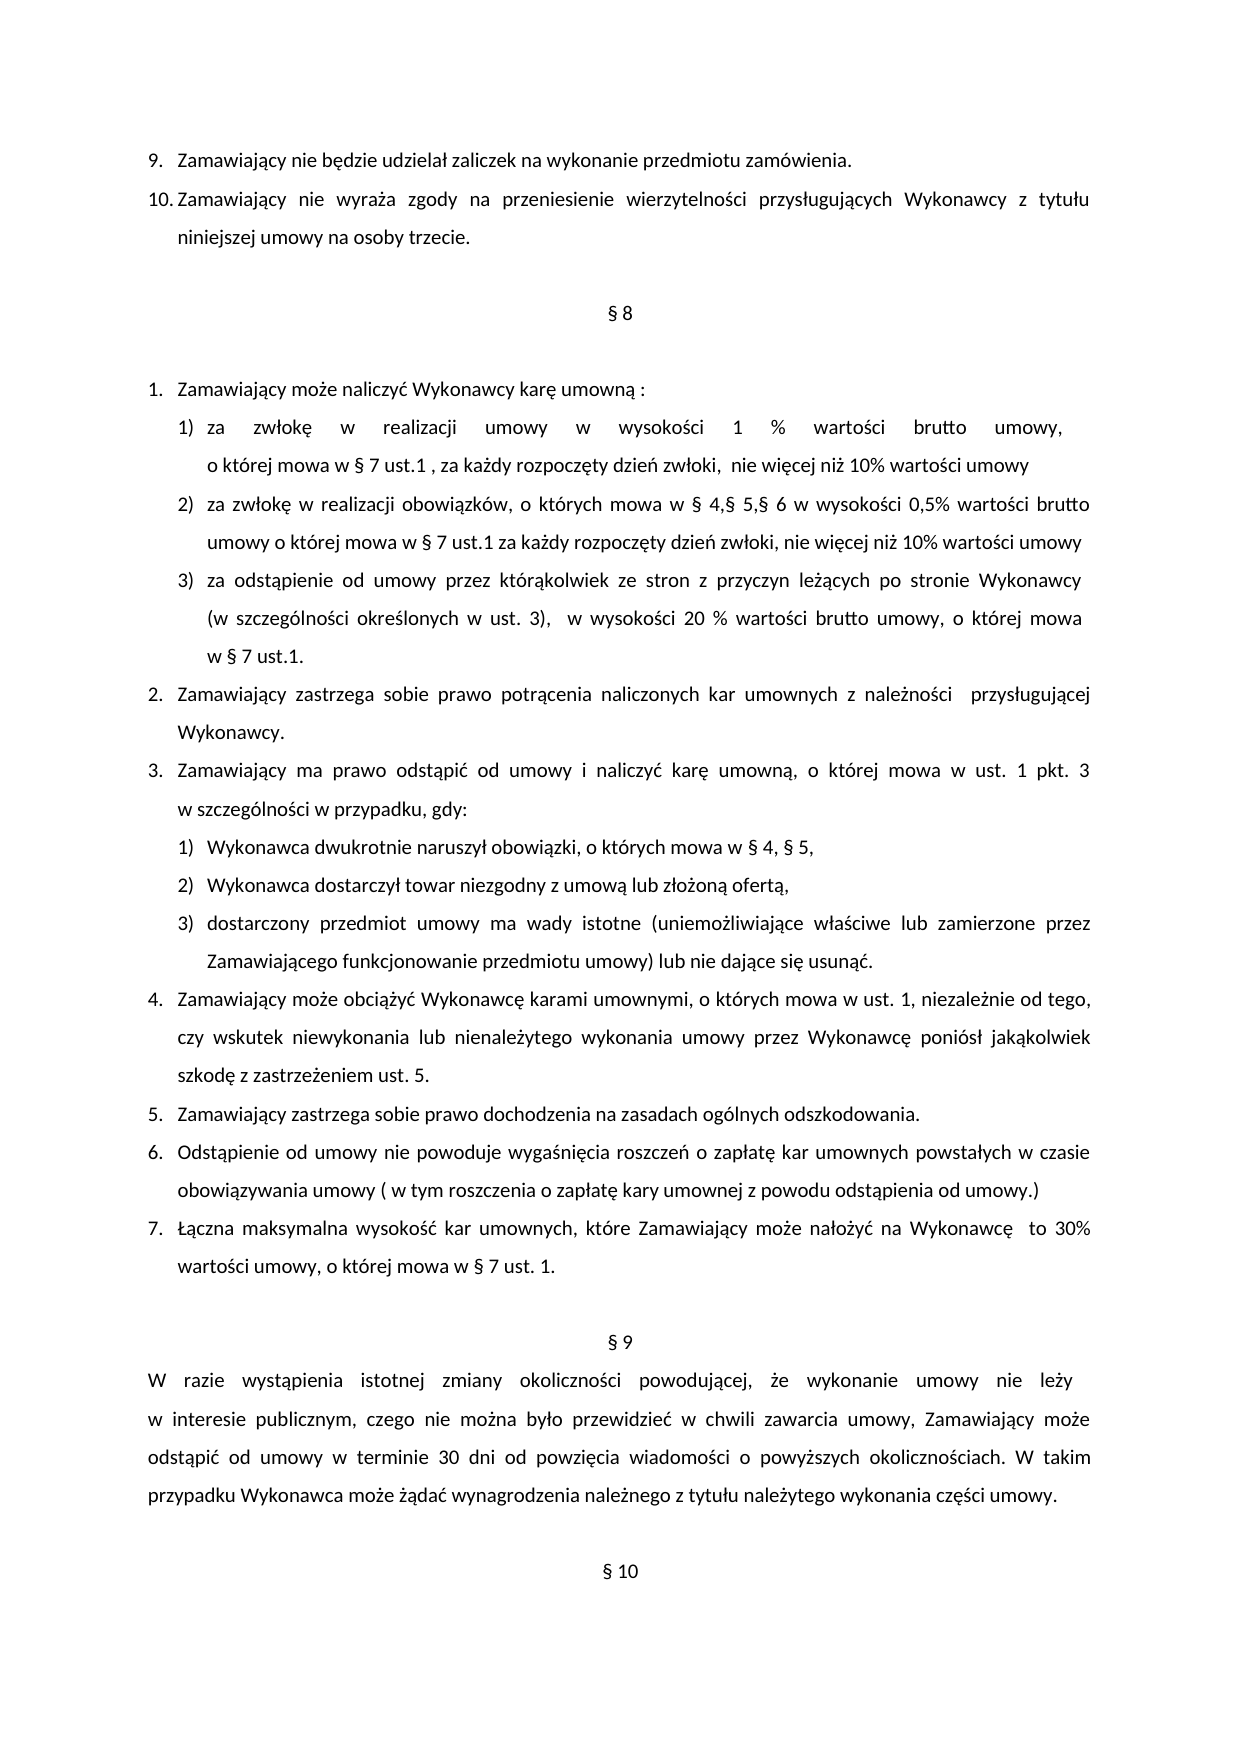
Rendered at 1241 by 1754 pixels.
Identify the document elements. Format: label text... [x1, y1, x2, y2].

text 3. Zamawiający ma prawo odstąpić od umowy i naliczyć karę umowną, o której mowa w ust. 1 pkt. 3 w szczególności w przypadku, gdy: [148, 758, 1092, 821]
text 2) za zwłokę w realizacji obowiązków, o których mowa w § 4,§ 5,§ 6 w wysokości 0,5% wartości brutto umowy o której mowa w § 7 ust.1 za każdy rozpoczęty dzień zwłoki, nie więcej niż 10% wartości umowy [177, 491, 1092, 554]
text 1. Zamawiający może naliczyć Wykonawcy karę umowną : [148, 376, 1092, 402]
list Odstąpienie od umowy nie powoduje wygaśnięcia roszczeń o zapłatę kar umownych powstałych w czasie obowiązywania umowy ( w tym roszczenia o zapłatę kary umownej z powodu odstąpienia od umowy.) [148, 1139, 1092, 1202]
text 1) za zwłokę w realizacji umowy w wysokości 1 % wartości brutto umowy, o której mowa w § 7 ust.1 , za każdy rozpoczęty dzień zwłoki, nie więcej niż 10% wartości umowy [177, 414, 1092, 478]
list § 10 [148, 1558, 1092, 1584]
list Zamawiający nie wyraża zgody na przeniesienie wierzytelności przysługujących Wykonawcy z tytułu niniejszej umowy na osoby trzecie. [148, 186, 1091, 249]
list Zamawiający nie będzie udzielał zaliczek na wykonanie przedmiotu zamówienia. [148, 148, 1091, 173]
list Łączna maksymalna wysokość kar umownych, które Zamawiający może nałożyć na Wykonawcę to 30% wartości umowy, o której mowa w § 7 ust. 1. [148, 1215, 1092, 1279]
text § 8 [148, 300, 1092, 326]
text 5. Zamawiający zastrzega sobie prawo dochodzenia na zasadach ogólnych odszkodowania. [148, 1101, 1092, 1126]
text 2) Wykonawca dostarczył towar niezgodny z umową lub złożoną ofertą, [177, 872, 1092, 897]
text 3) dostarczony przedmiot umowy ma wady istotne (uniemożliwiające właściwe lub zamierzone przez Zamawiającego funkcjonowanie przedmiotu umowy) lub nie dające się usunąć. [177, 910, 1092, 974]
text W razie wystąpienia istotnej zmiany okoliczności powodującej, że wykonanie umowy nie leży w interesie publicznym, czego nie można było przewidzieć w chwili zawarcia umowy, Zamawiający może odstąpić od umowy w terminie 30 dni od powzięcia wiadomości o powyższych okolicznościach. W takim przypadku Wykonawca może żądać wynagrodzenia należnego z tytułu należytego wykonania części umowy. [148, 1368, 1092, 1507]
text § 9 [148, 1329, 1092, 1355]
text 3) za odstąpienie od umowy przez którąkolwiek ze stron z przyczyn leżących po stronie Wykonawcy (w szczególności określonych w ust. 3), w wysokości 20 % wartości brutto umowy, o której mowa w § 7 ust.1. [177, 567, 1092, 669]
text 2. Zamawiający zastrzega sobie prawo potrącenia naliczonych kar umownych z należności przysługującej Wykonawcy. [148, 681, 1092, 745]
text 1) Wykonawca dwukrotnie naruszył obowiązki, o których mowa w § 4, § 5, [177, 834, 1092, 859]
text 4. Zamawiający może obciążyć Wykonawcę karami umownymi, o których mowa w ust. 1, niezależnie od tego, czy wskutek niewykonania lub nienależytego wykonania umowy przez Wykonawcę poniósł jakąkolwiek szkodę z zastrzeżeniem ust. 5. [148, 986, 1092, 1088]
